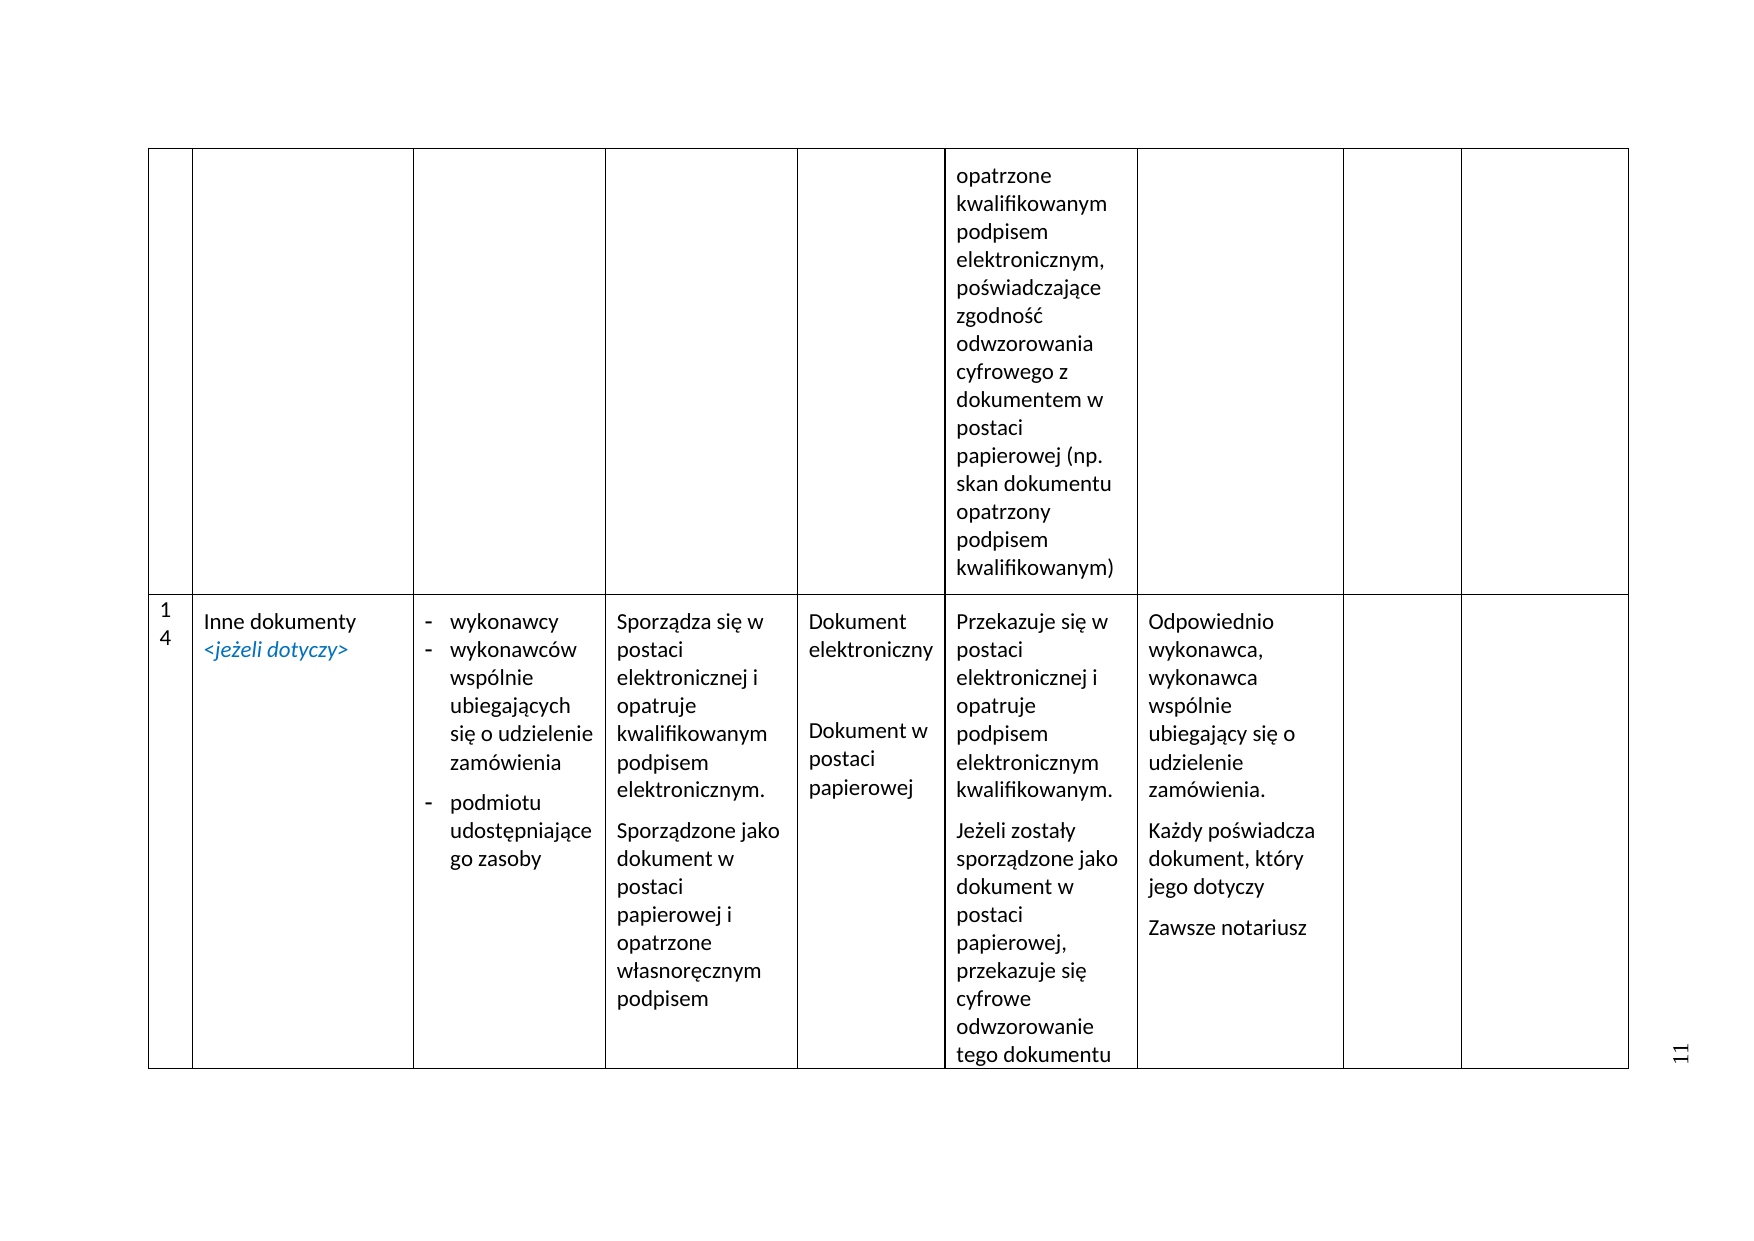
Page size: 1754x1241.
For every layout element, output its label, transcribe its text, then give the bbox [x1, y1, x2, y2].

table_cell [946, 149, 1137, 594]
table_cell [946, 595, 1137, 1068]
table_cell [1462, 595, 1628, 1068]
table_cell [1344, 595, 1461, 1068]
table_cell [193, 595, 413, 1068]
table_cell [1138, 595, 1343, 1068]
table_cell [414, 595, 605, 1068]
table_cell [1344, 149, 1461, 594]
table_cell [193, 149, 413, 594]
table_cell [414, 149, 605, 594]
table_cell [606, 149, 797, 594]
table_cell 14 [149, 595, 192, 1068]
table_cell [1138, 149, 1343, 594]
table_cell 13 [149, 149, 192, 594]
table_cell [606, 595, 797, 1068]
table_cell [798, 595, 944, 1068]
table_cell [1462, 149, 1628, 594]
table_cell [798, 149, 944, 594]
